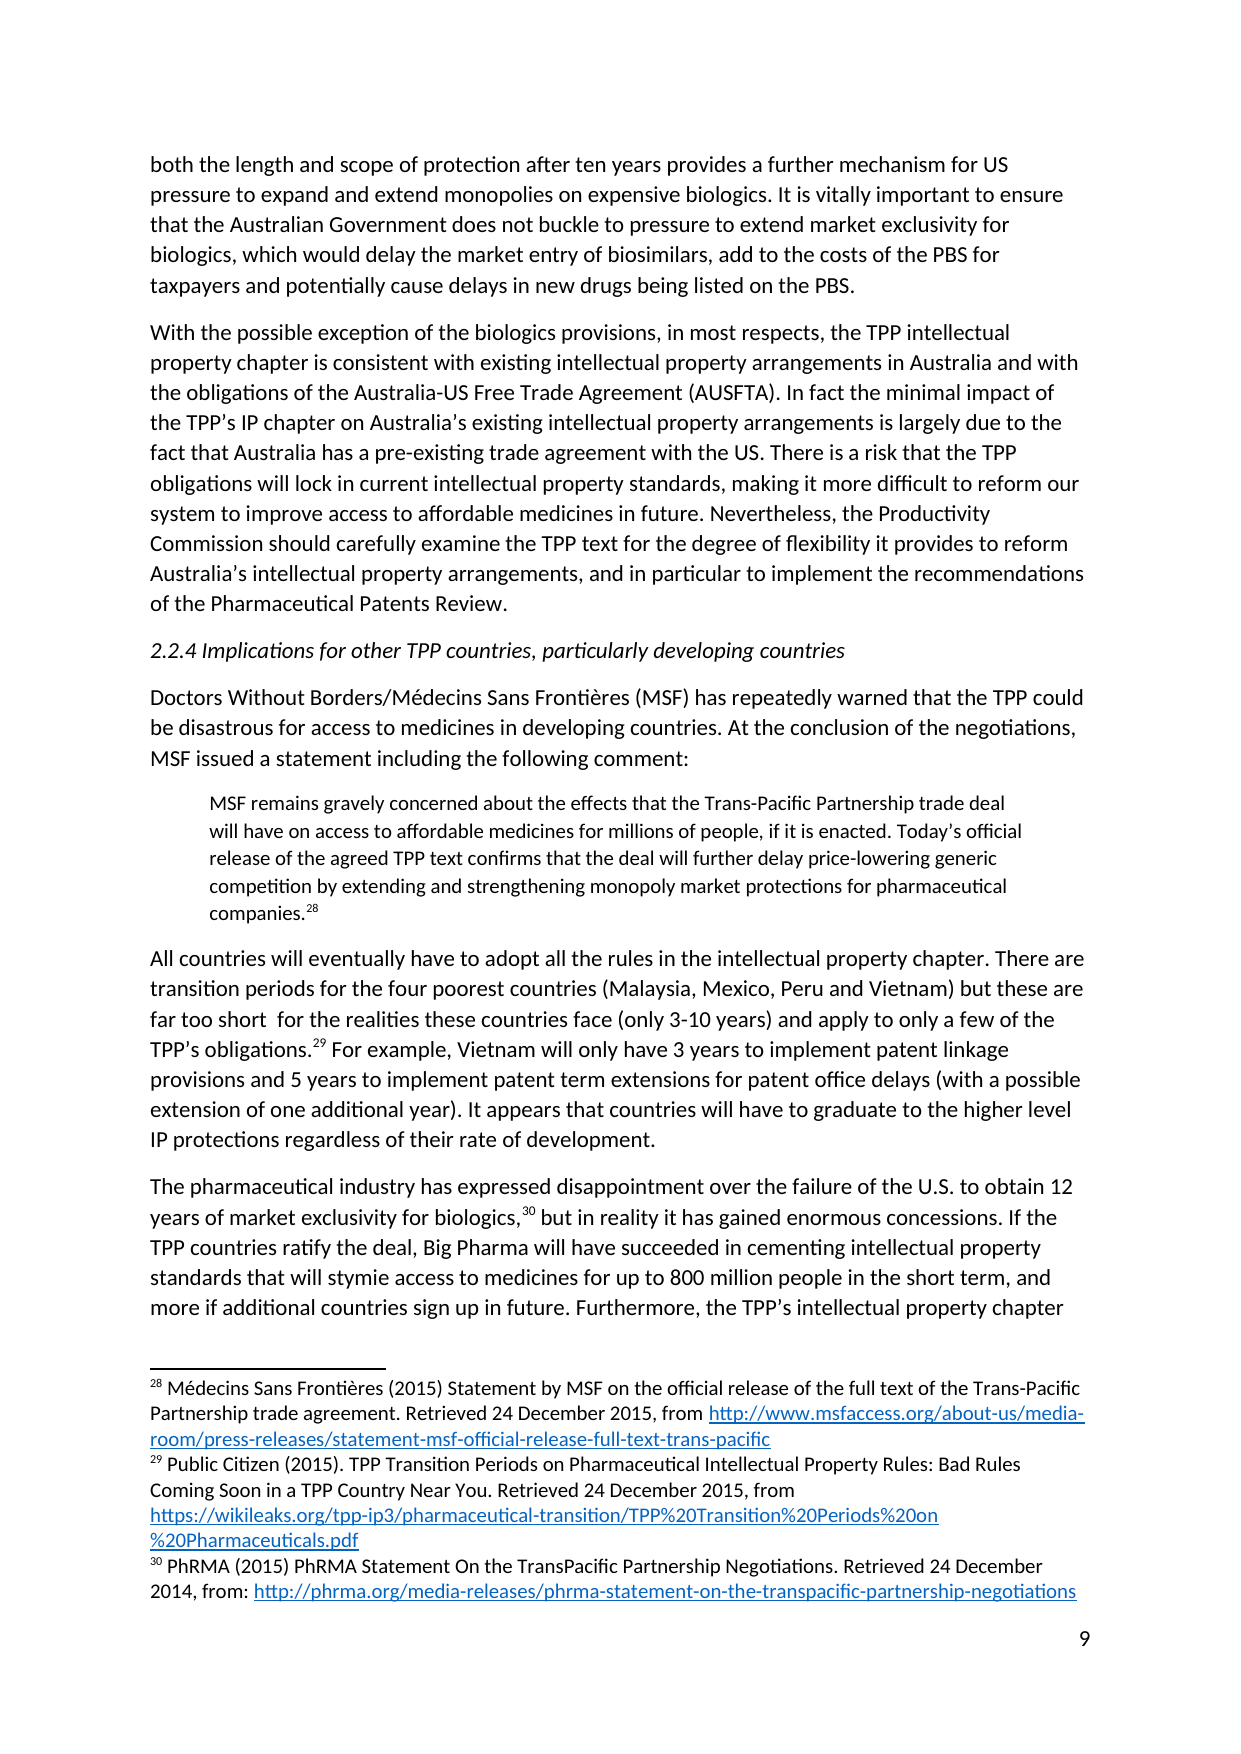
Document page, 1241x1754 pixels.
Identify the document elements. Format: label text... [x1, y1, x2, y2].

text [150, 150, 1090, 299]
text 2.2.4 Implications for other TPP countries, particularly developing countries [150, 636, 1090, 664]
text MSF remains gravely concerned about the effects that the Trans-Pacific Partnership trade deal will have on access to affordable medicines for millions of people, if it is enacted. Today’s official release of the agreed TPP text confirms that the deal will further delay price-lowering generic competition by extending and strengthening monopoly market protections for pharmaceutical companies. [209, 791, 1031, 926]
text With the possible exception of the biologics provisions, in most respects, the TPP intellectual property chapter is consistent with existing intellectual property arrangements in Australia and with the obligations of the Australia-US Free Trade Agreement (AUSFTA). In fact the minimal impact of the TPP’s IP chapter on Australia’s existing intellectual property arrangements is largely due to the fact that Australia has a pre-existing trade agreement with the US. There is a risk that the TPP obligations will lock in current intellectual property standards, making it more difficult to reform our system to improve access to affordable medicines in future. Nevertheless, the Productivity Commission should carefully examine the TPP text for the degree of flexibility it provides to reform Australia’s intellectual property arrangements, and in particular to implement the recommendations of the Pharmaceutical Patents Review. [150, 318, 1090, 618]
text All countries will eventually have to adopt all the rules in the intellectual property chapter. There are transition periods for the four poorest countries (Malaysia, Mexico, Peru and Vietnam) but these are far too short for the realities these countries face (only 3-10 years) and apply to only a few of the TPP’s obligations. For example, Vietnam will only have 3 years to implement patent linkage provisions and 5 years to implement patent term extensions for patent office delays (with a possible extension of one additional year). It appears that countries will have to graduate to the higher level IP protections regardless of their rate of development. [150, 944, 1090, 1153]
text Doctors Without Borders/Médecins Sans Frontières (MSF) has repeatedly warned that the TPP could be disastrous for access to medicines in developing countries. At the conclusion of the negotiations, MSF issued a statement including the following comment: [150, 683, 1090, 772]
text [150, 1172, 1090, 1321]
